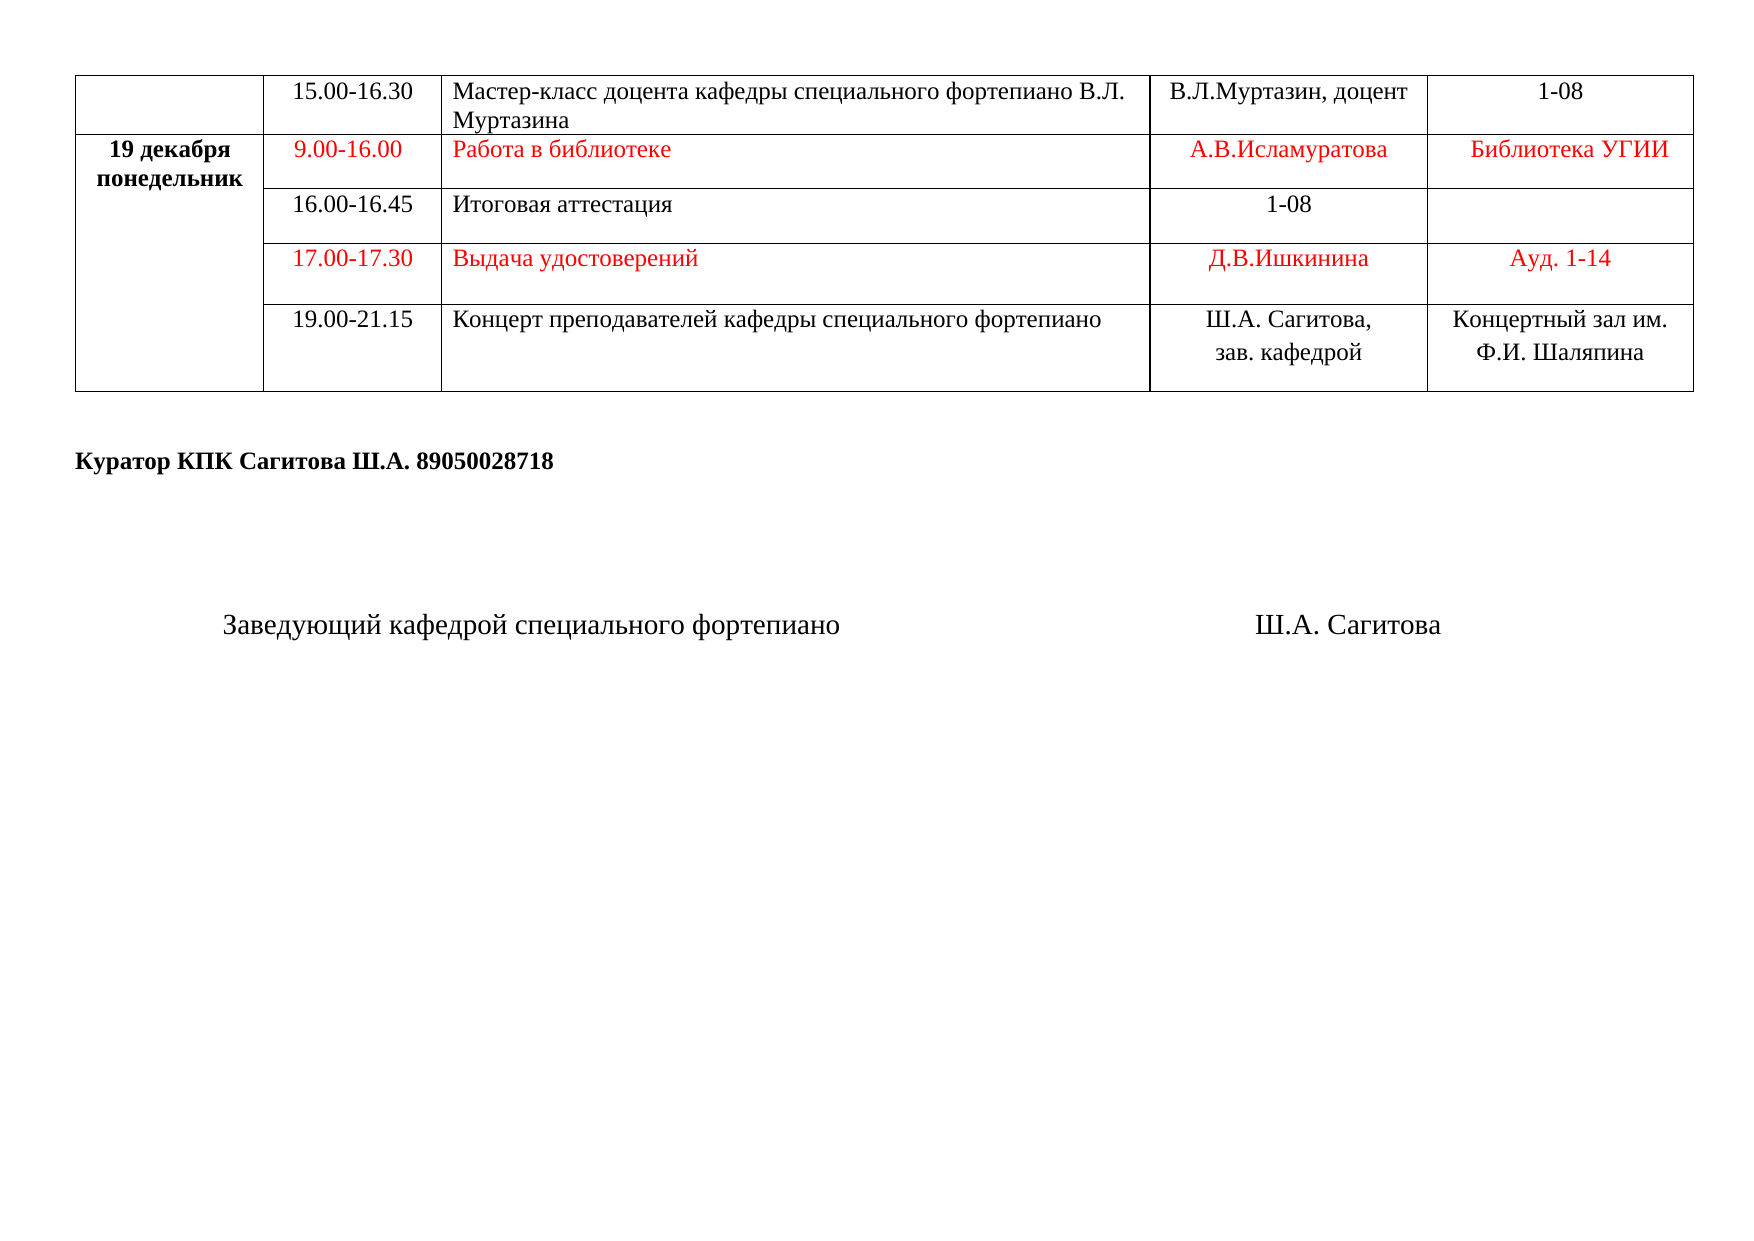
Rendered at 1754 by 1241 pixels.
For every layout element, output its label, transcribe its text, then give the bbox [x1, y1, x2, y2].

table_cell Концерт преподавателей кафедры специального фортепиано [442, 305, 1149, 391]
table_cell 15.00-16.30 [264, 76, 441, 133]
table_cell Д.В.Ишкинина [1151, 244, 1427, 303]
table_cell Библиотека УГИИ [1428, 135, 1693, 188]
table_cell Выдача удостоверений [442, 244, 1149, 303]
table_cell 1-08 [1151, 189, 1427, 242]
text Куратор КПК Сагитова Ш.А. 89050028718 [75, 446, 1679, 474]
table_cell 19.00-21.15 [264, 305, 441, 391]
table_cell 17.00-17.30 [264, 244, 441, 303]
table_cell 19 декабря понедельник [76, 135, 263, 391]
table_cell Мастер-класс доцента кафедры специального фортепиано В.Л. Муртазина [442, 76, 1149, 133]
table_cell Ауд. 1-14 [1428, 244, 1693, 303]
table_cell 9.00-16.00 [264, 135, 441, 188]
table_cell Работа в библиотеке [442, 135, 1149, 188]
table_cell Концертный зал им. Ф.И. Шаляпина [1428, 305, 1693, 391]
text Заведующий кафедрой специального фортепиано Ш.А. Сагитова [149, 607, 1679, 641]
table_cell [1428, 189, 1693, 242]
table_cell Ш.А. Сагитова, зав. кафедрой [1151, 305, 1427, 391]
table_cell Итоговая аттестация [442, 189, 1149, 242]
table_cell 1-08 [1428, 76, 1693, 133]
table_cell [1151, 76, 1427, 133]
table_cell А.В.Исламуратова [1151, 135, 1427, 188]
table_cell 16.00-16.45 [264, 189, 441, 242]
